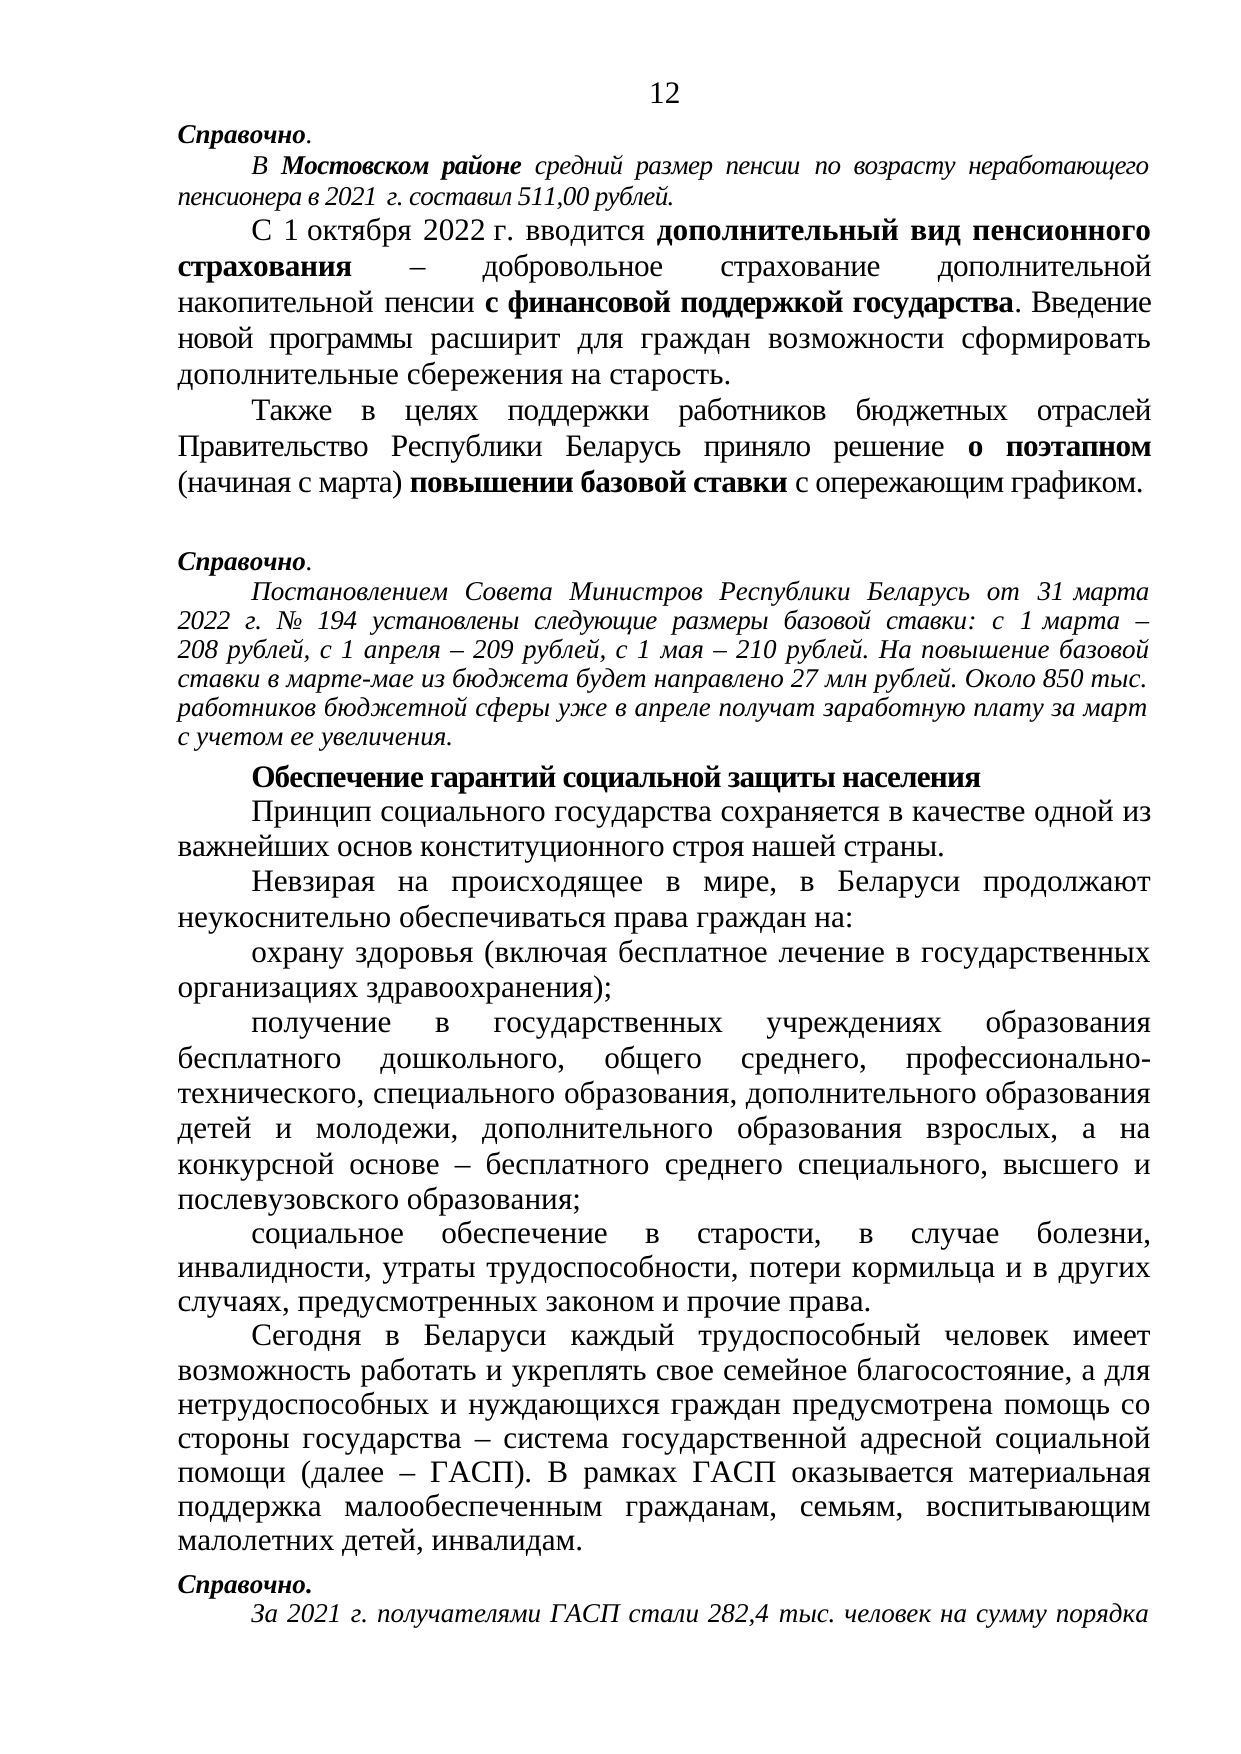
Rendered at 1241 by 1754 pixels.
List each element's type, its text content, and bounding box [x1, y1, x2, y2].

text социальное обеспечение в старости, в случае болезни, инвалидности, утраты трудоспособности, потери кормильца и в других случаях, предусмотренных законом и прочие права. [177, 1216, 1152, 1318]
text Сегодня в Беларуси каждый трудоспособный человек имеет возможность работать и укреплять свое семейное благосостояние, а для нетрудоспособных и нуждающихся граждан предусмотрена помощь со стороны государства – система государственной адресной социальной помощи (далее – ГАСП). В рамках ГАСП оказывается материальная поддержка малообеспеченным гражданам, семьям, воспитывающим малолетних детей, инвалидам. [177, 1318, 1152, 1558]
text Также в целях поддержки работников бюджетных отраслей Правительство Республики Беларусь приняло решение о поэтапном (начиная с марта) повышении базовой ставки с опережающим графиком. [177, 391, 1152, 499]
text Принцип социального государства сохраняется в качестве одной из важнейших основ конституционного строя нашей страны. [177, 793, 1152, 863]
text С 1 октября 2022 г. вводится дополнительный вид пенсионного страхования – добровольное страхование дополнительной накопительной пенсии с финансовой поддержкой государства. Введение новой программы расширит для граждан возможности сформировать дополнительные сбережения на старость. [177, 212, 1152, 391]
text Справочно. [177, 1570, 1152, 1599]
text охрану здоровья (включая бесплатное лечение в государственных организациях здравоохранения); [177, 934, 1152, 1004]
text Справочно. [177, 547, 1152, 577]
text Постановлением Совета Министров Республики Беларусь от 31 марта 2022 г. № 194 установлены следующие размеры базовой ставки: с 1 марта – 208 рублей, с 1 апреля – 209 рублей, с 1 мая – 210 рублей. На повышение базовой ставки в марте-мае из бюджета будет направлено 27 млн рублей. Около 850 тыс. работников бюджетной сферы уже в апреле получат заработную плату за март с учетом ее увеличения. [177, 577, 1152, 752]
text получение в государственных учреждениях образования бесплатного дошкольного, общего среднего, профессионально-технического, специального образования, дополнительного образования детей и молодежи, дополнительного образования взрослых, а на конкурсной основе – бесплатного среднего специального, высшего и послевузовского образования; [177, 1004, 1152, 1216]
text Обеспечение гарантий социальной защиты населения [177, 764, 1137, 793]
text В Мостовском районе средний размер пенсии по возрасту неработающего пенсионера в 2021 г. составил 511,00 рублей. [177, 149, 1152, 212]
text Справочно. [177, 118, 1152, 149]
text Невзирая на происходящее в мире, в Беларуси продолжают неукоснительно обеспечиваться права граждан на: [177, 863, 1152, 934]
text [177, 1599, 1152, 1628]
